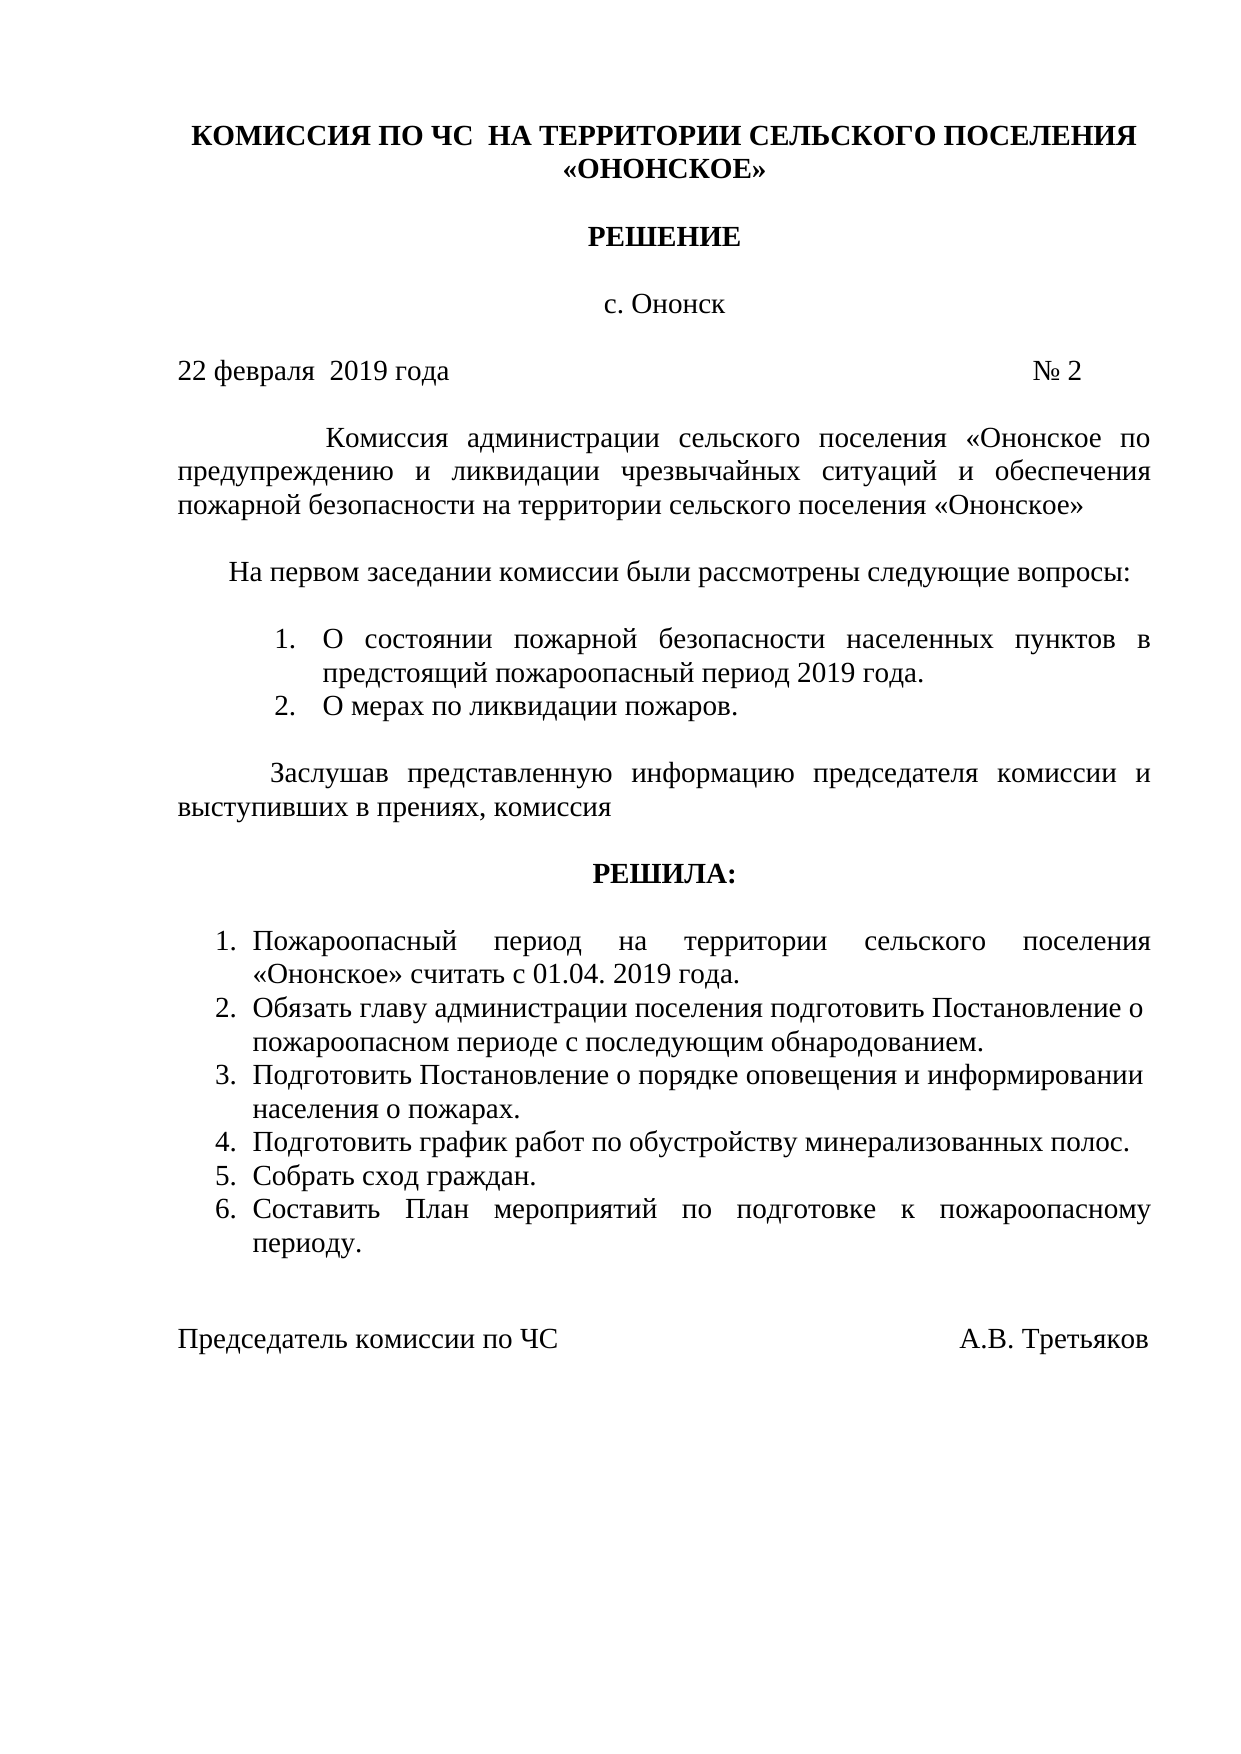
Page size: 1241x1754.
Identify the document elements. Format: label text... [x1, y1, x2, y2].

list Составить План мероприятий по подготовке к пожароопасному периоду. [215, 1191, 1152, 1258]
list Подготовить Постановление о порядке оповещения и информировании населения о пожарах. [215, 1057, 1152, 1124]
text Заслушав представленную информацию председателя комиссии и выступивших в прениях, комиссия [177, 755, 1152, 822]
list Подготовить график работ по обустройству минерализованных полос. [215, 1124, 1152, 1158]
list О состоянии пожарной безопасности населенных пунктов в предстоящий пожароопасный период 2019 года. [274, 621, 1152, 688]
text На первом заседании комиссии были рассмотрены следующие вопросы: [177, 554, 1152, 588]
list О мерах по ликвидации пожаров. [274, 688, 1152, 722]
text РЕШИЛА: [177, 856, 1152, 889]
text Комиссия администрации сельского поселения «Ононское по предупреждению и ликвидации чрезвычайных ситуаций и обеспечения пожарной безопасности на территории сельского поселения «Ононское» [177, 420, 1152, 521]
text 22 февраля 2019 года № 2 [177, 353, 1152, 386]
text РЕШЕНИЕ [177, 219, 1152, 252]
text с. Ононск [177, 286, 1152, 319]
list Обязать главу администрации поселения подготовить Постановление о пожароопасном периоде с последующим обнародованием. [215, 990, 1152, 1057]
list Пожароопасный период на территории сельского поселения «Ононское» считать с 01.04. 2019 года. [215, 923, 1152, 990]
list Собрать сход граждан. [215, 1158, 1152, 1191]
text Председатель комиссии по ЧС А.В. Третьяков [177, 1321, 1152, 1354]
subtitle КОМИССИЯ ПО ЧС НА ТЕРРИТОРИИ СЕЛЬСКОГО ПОСЕЛЕНИЯ «ОНОНСКОЕ» [177, 118, 1152, 185]
